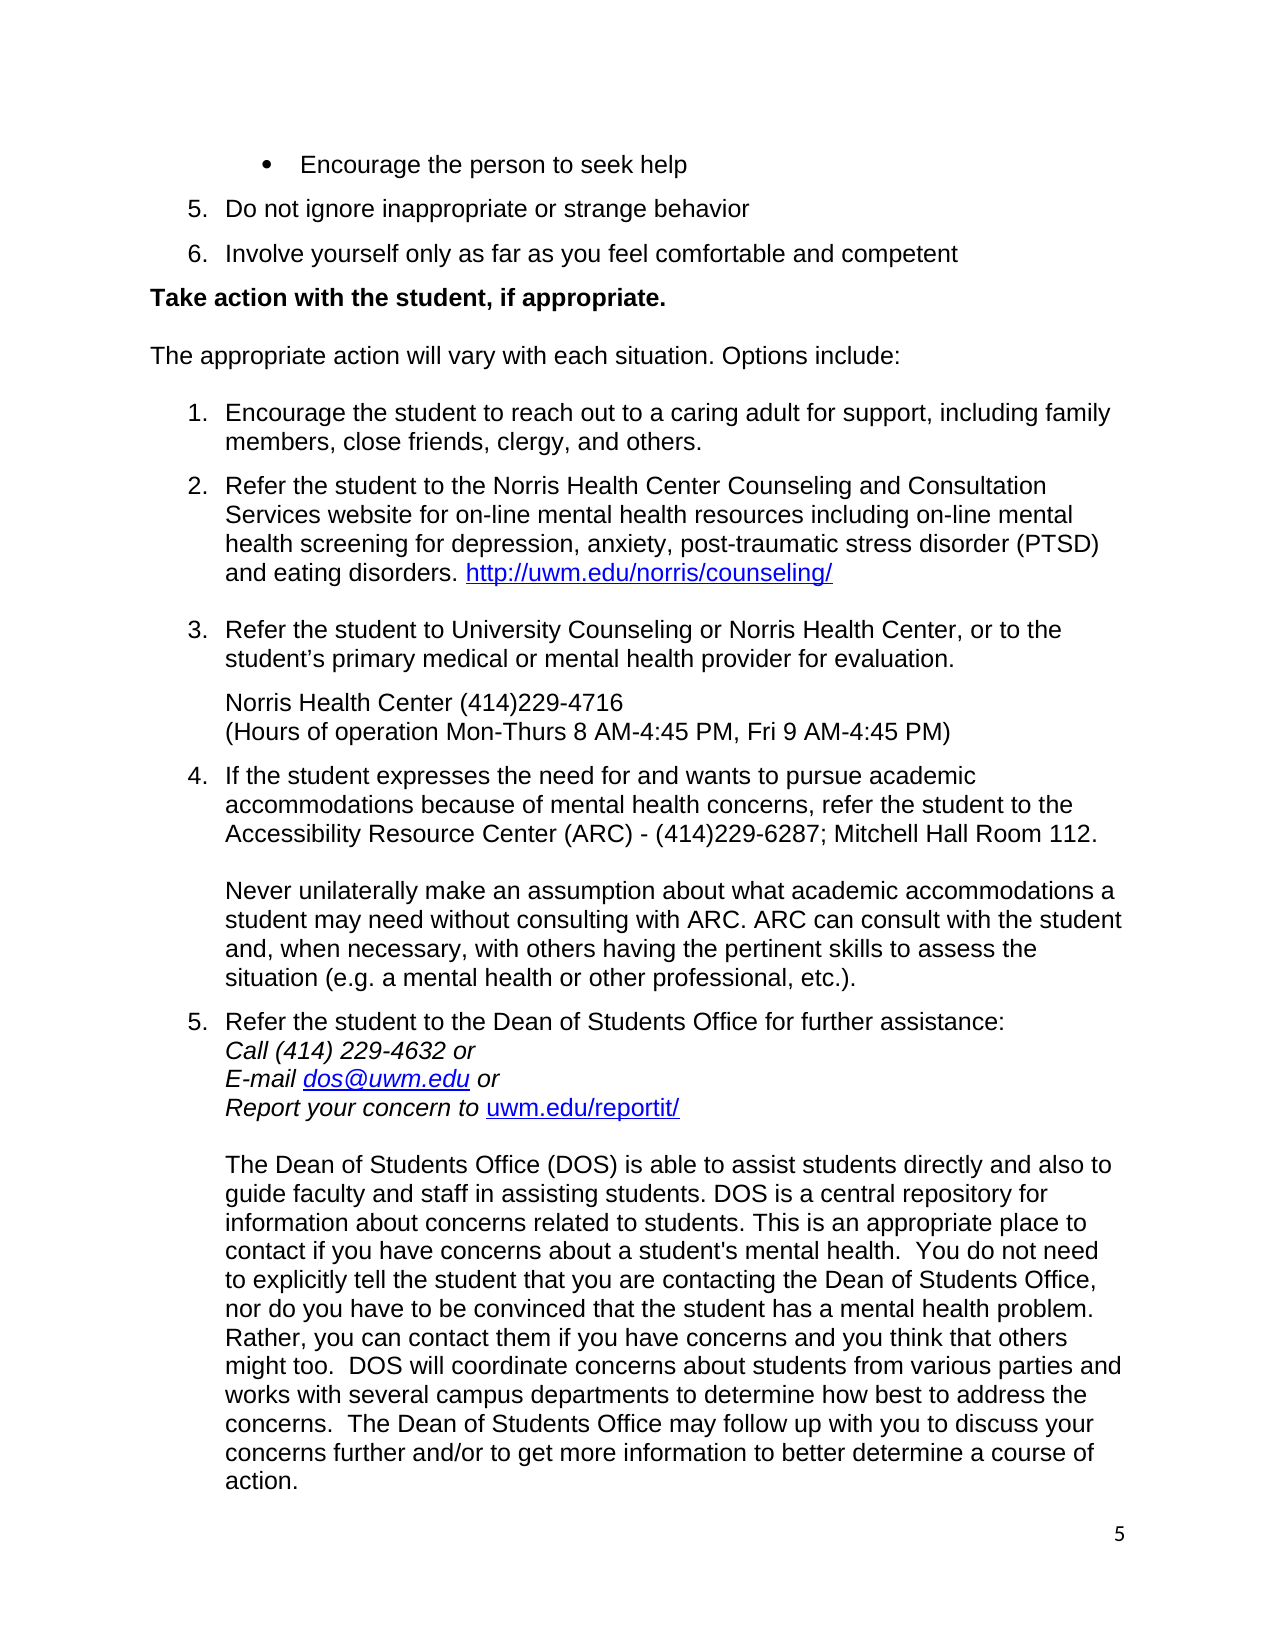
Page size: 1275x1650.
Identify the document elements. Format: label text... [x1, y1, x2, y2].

list Do not ignore inappropriate or strange behavior [187, 194, 1125, 223]
list Call (414) 229-4632 or [225, 1036, 1125, 1064]
text Norris Health Center (414)229-4716 [225, 688, 1125, 717]
list Refer the student to the Norris Health Center Counseling and Consultation Services website for on-line mental health resources including on-line mental health screening for depression, anxiety, post-traumatic stress disorder (PTSD) and eating disorders. http://uwm.edu/norris/counseling/ [187, 471, 1125, 586]
list Involve yourself only as far as you feel comfortable and competent [187, 239, 1125, 268]
list Refer the student to the Dean of Students Office for further assistance: [187, 1007, 1125, 1036]
list Report your concern to uwm.edu/reportit/ [225, 1093, 1125, 1122]
list Refer the student to University Counseling or Norris Health Center, or to the student’s primary medical or mental health provider for evaluation. [187, 615, 1125, 673]
text Take action with the student, if appropriate. [150, 283, 1125, 312]
text The Dean of Students Office (DOS) is able to assist students directly and also to guide faculty and staff in assisting students. DOS is a central repository for information about concerns related to students. This is an appropriate place to contact if you have concerns about a student's mental health. You do not need to explicitly tell the student that you are contacting the Dean of Students Office, nor do you have to be convinced that the student has a mental health problem. Rather, you can contact them if you have concerns and you think that others might too. DOS will coordinate concerns about students from various parties and works with several campus departments to determine how best to address the concerns. The Dean of Students Office may follow up with you to discuss your concerns further and/or to get more information to better determine a course of action. [225, 1150, 1125, 1495]
list If the student expresses the need for and wants to pursue academic accommodations because of mental health concerns, refer the student to the Accessibility Resource Center (ARC) - (414)229-6287; Mitchell Hall Room 112. [187, 761, 1125, 848]
list E-mail dos@uwm.edu or [225, 1064, 1125, 1093]
list Encourage the student to reach out to a caring adult for support, including family members, close friends, clergy, and others. [187, 398, 1125, 456]
list Encourage the person to seek help [262, 150, 1125, 179]
text (Hours of operation Mon-Thurs 8 AM-4:45 PM, Fri 9 AM-4:45 PM) [225, 717, 1125, 746]
text Never unilaterally make an assumption about what academic accommodations a student may need without consulting with ARC. ARC can consult with the student and, when necessary, with others having the pertinent skills to assess the situation (e.g. a mental health or other professional, etc.). [225, 876, 1125, 991]
text The appropriate action will vary with each situation. Options include: [150, 341, 1125, 369]
